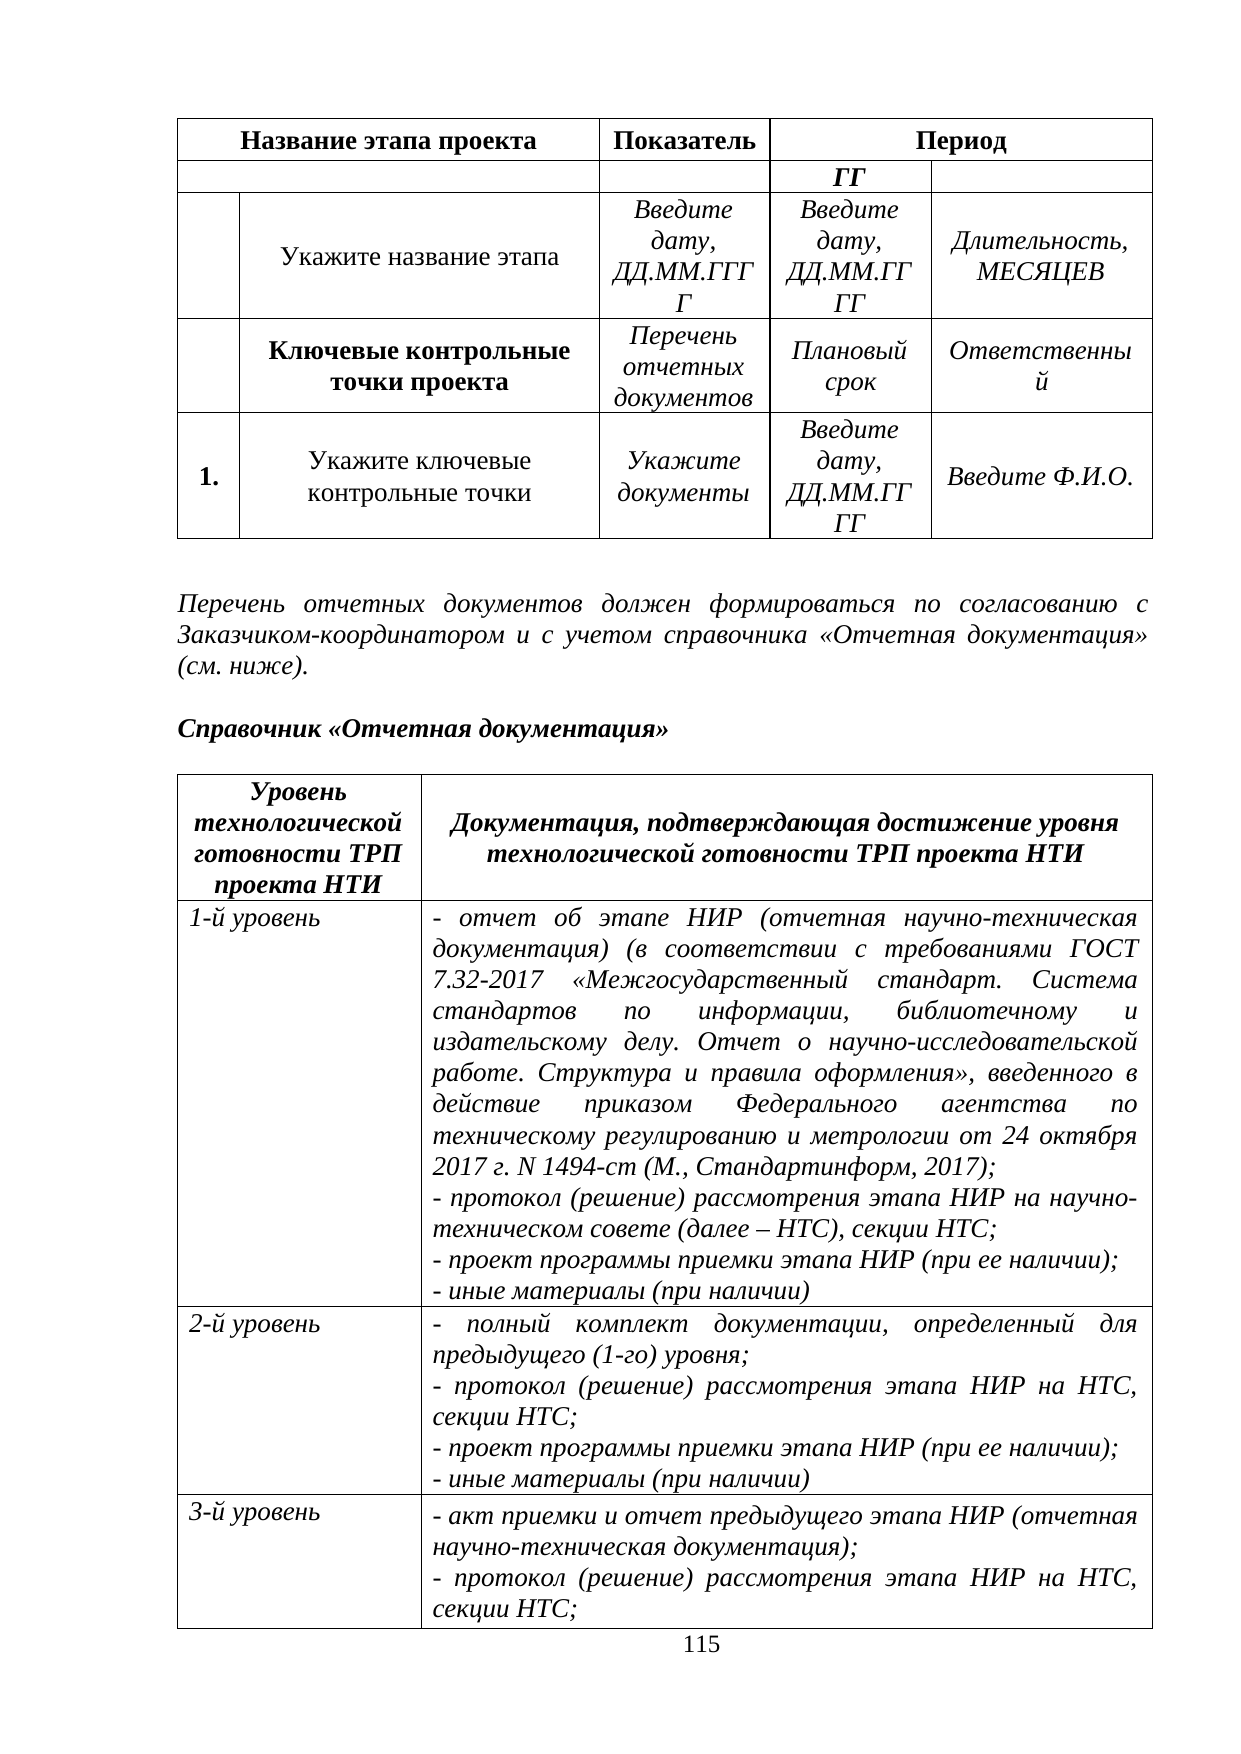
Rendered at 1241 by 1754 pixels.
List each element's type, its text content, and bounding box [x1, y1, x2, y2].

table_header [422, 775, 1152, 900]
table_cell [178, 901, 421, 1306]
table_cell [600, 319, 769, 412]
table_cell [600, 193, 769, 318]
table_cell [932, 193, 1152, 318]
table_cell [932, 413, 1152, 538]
text Справочник «Отчетная документация» [177, 712, 1152, 743]
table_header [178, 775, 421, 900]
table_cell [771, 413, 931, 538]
table_header Период [771, 119, 1152, 160]
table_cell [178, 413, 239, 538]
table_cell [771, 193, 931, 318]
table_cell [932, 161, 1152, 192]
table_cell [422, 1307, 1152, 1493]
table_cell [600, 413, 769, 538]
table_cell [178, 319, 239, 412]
table_header Показатель [600, 119, 769, 160]
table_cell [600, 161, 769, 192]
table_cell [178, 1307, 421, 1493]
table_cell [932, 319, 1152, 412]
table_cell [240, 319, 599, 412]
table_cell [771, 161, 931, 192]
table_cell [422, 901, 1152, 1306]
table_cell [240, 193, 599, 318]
text Перечень отчетных документов должен формироваться по согласованию с Заказчиком-координатором и с учетом справочника «Отчетная документация» (см. ниже). [177, 587, 1152, 681]
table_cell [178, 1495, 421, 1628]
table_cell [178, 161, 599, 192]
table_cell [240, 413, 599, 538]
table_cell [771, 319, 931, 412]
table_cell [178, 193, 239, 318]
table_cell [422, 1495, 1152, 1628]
table_header Название этапа проекта [178, 119, 599, 160]
